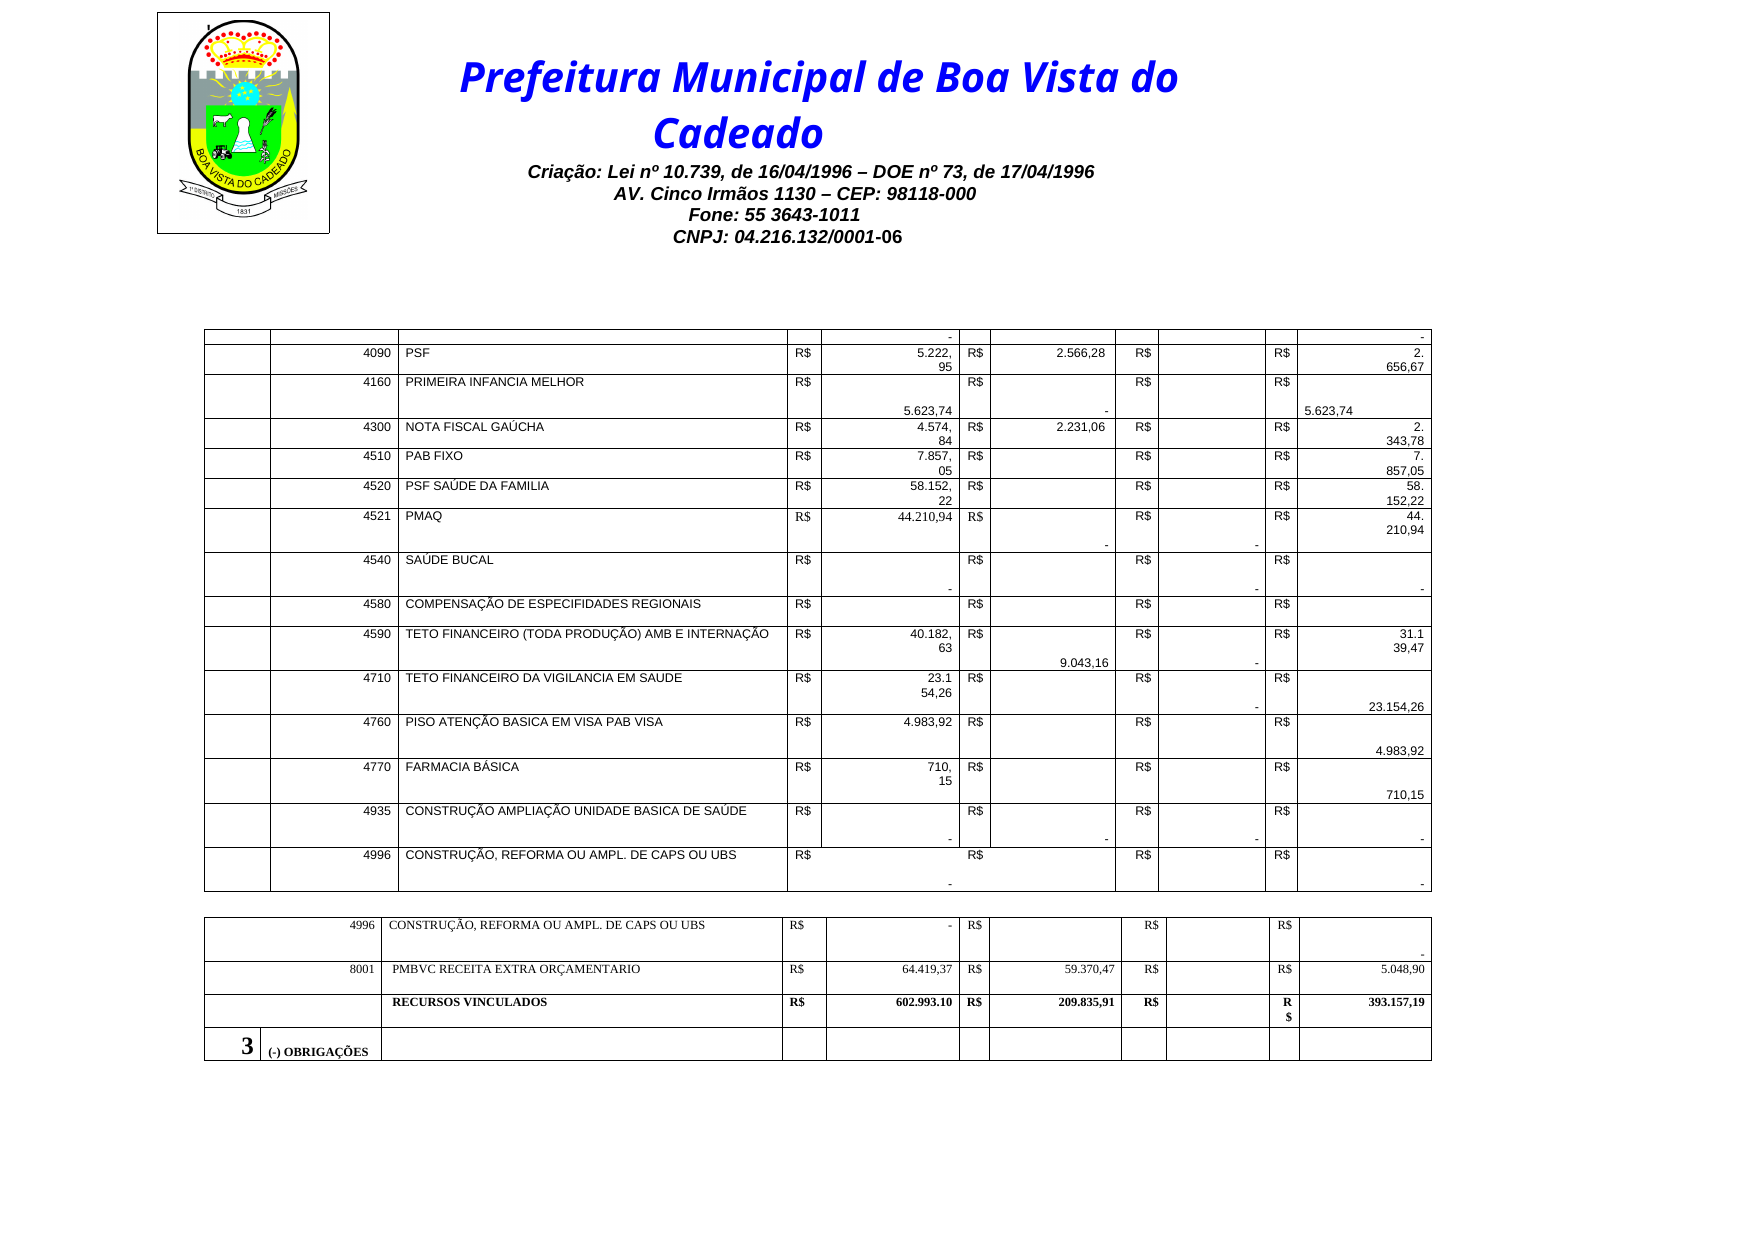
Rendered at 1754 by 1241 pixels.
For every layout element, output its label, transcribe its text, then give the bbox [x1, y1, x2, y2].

table_header - [827, 918, 959, 961]
table_cell R$ [1266, 848, 1297, 891]
table_cell 393.157,19 [1300, 995, 1431, 1027]
table_cell R$ [1266, 597, 1297, 626]
table_cell R$ [783, 995, 826, 1027]
table_cell [827, 1028, 959, 1059]
table_cell R$ [1266, 345, 1297, 374]
table_cell SAÚDE BUCAL [399, 553, 787, 596]
table_cell R$ [1116, 345, 1158, 374]
table_cell [205, 715, 270, 758]
table_cell [205, 671, 270, 714]
table_cell 8001 [205, 962, 381, 994]
table_cell 4540 [271, 553, 398, 596]
table_cell [205, 345, 270, 374]
table_cell R$ [960, 995, 989, 1027]
table_cell 59.370,47 [990, 962, 1121, 994]
table_cell 710,15 [822, 759, 959, 802]
table_cell R$ [788, 509, 821, 552]
table_cell - [1159, 627, 1265, 670]
table_cell R$ [1116, 597, 1158, 626]
table_cell 31.139,47 [1298, 627, 1431, 670]
table_cell [991, 671, 1115, 714]
table_cell R$ [960, 671, 990, 714]
table_cell 4510 [271, 449, 398, 478]
table_cell - [1298, 848, 1431, 891]
table_cell R$ [1266, 509, 1297, 552]
table_cell PAB FIXO [399, 449, 787, 478]
table_cell - [1298, 330, 1431, 344]
table_cell 9.043,16 [991, 627, 1115, 670]
table_cell [1270, 1028, 1299, 1059]
table_cell R$ [1116, 375, 1158, 418]
table_cell 4996 [271, 848, 398, 891]
table_cell R$ [1270, 962, 1299, 994]
table_cell 7.857,05 [822, 449, 959, 478]
table_cell 7.857,05 [1298, 449, 1431, 478]
table_cell 5.623,74 [822, 375, 959, 418]
table_cell 4760 [271, 715, 398, 758]
table_cell 4590 [271, 627, 398, 670]
table_cell R$ [1116, 671, 1158, 714]
table_cell PISO ATENÇÃO BASICA EM VISA PAB VISA [399, 715, 787, 758]
table_cell R$ [960, 479, 990, 508]
table_cell 23.154,26 [822, 671, 959, 714]
table_cell - [1159, 671, 1265, 714]
table_cell R$ [960, 419, 990, 448]
table_cell [1167, 995, 1269, 1027]
table_cell - [991, 804, 1115, 847]
table_cell 4935 [271, 804, 398, 847]
table_cell TETO FINANCEIRO (TODA PRODUÇÃO) AMB E INTERNAÇÃO [399, 627, 787, 670]
table_cell [1167, 1028, 1269, 1059]
table_cell R$ [1116, 330, 1158, 344]
table_cell [205, 597, 270, 626]
table_cell 710,15 [1298, 759, 1431, 802]
table_cell R$ [960, 509, 990, 552]
table_cell R$ [960, 804, 990, 847]
table_cell [1159, 715, 1265, 758]
table_cell R$ [788, 330, 821, 344]
table_cell [205, 509, 270, 552]
table_cell R$ [788, 553, 821, 596]
table_cell R$ [960, 627, 990, 670]
table_cell R$ [788, 804, 821, 847]
table_cell - [1298, 804, 1431, 847]
table_cell R$ [788, 479, 821, 508]
table_header 4996 [205, 918, 381, 961]
table_cell 4.983,92 [822, 715, 959, 758]
table_cell 4090 [271, 345, 398, 374]
table_cell RECURSOS VINCULADOS [382, 995, 782, 1027]
table_cell R$ [1122, 995, 1166, 1027]
table_cell [960, 1028, 989, 1059]
table_cell R$ [1266, 375, 1297, 418]
table_cell R$ [1266, 715, 1297, 758]
table_header R$ [960, 918, 989, 961]
table_cell - [1159, 509, 1265, 552]
table_cell 58.152,22 [1298, 479, 1431, 508]
table_cell R$ [1116, 449, 1158, 478]
table_cell [1298, 597, 1431, 626]
table_cell [205, 848, 270, 891]
table_cell PSF [399, 345, 787, 374]
table_cell R$ [1122, 962, 1166, 994]
table_cell [1159, 419, 1265, 448]
table_cell R$ [788, 627, 821, 670]
table_cell [991, 330, 1115, 344]
table_cell DIABETES MELLITUS [399, 330, 787, 344]
table_cell [990, 848, 1115, 891]
table_header R$ [783, 918, 826, 961]
table_cell 64.419,37 [827, 962, 959, 994]
table_cell [205, 449, 270, 478]
table_cell - [822, 804, 959, 847]
table_cell R$ [788, 759, 821, 802]
table_cell R$ [960, 715, 990, 758]
table_cell 58.152,22 [822, 479, 959, 508]
table_cell R$ [1266, 759, 1297, 802]
table_cell [205, 804, 270, 847]
table_cell R$ [1116, 715, 1158, 758]
table_cell [991, 553, 1115, 596]
table_cell TETO FINANCEIRO DA VIGILANCIA EM SAUDE [399, 671, 787, 714]
table_cell [1159, 759, 1265, 802]
table_header [990, 918, 1121, 961]
table_cell R$ [960, 597, 990, 626]
table_cell R$ [788, 345, 821, 374]
table_cell R$ [788, 671, 821, 714]
table_header - [1300, 918, 1431, 961]
table_cell R$ [1266, 330, 1297, 344]
table_cell [382, 1028, 782, 1059]
table_cell R$ [960, 330, 990, 344]
table_cell PSF SAÚDE DA FAMILIA [399, 479, 787, 508]
table_cell (-) OBRIGAÇÕES [261, 1028, 381, 1059]
table_cell 2.343,78 [1298, 419, 1431, 448]
table_cell R$ [788, 597, 821, 626]
table_cell PRIMEIRA INFANCIA MELHOR [399, 375, 787, 418]
table_cell R$ [1266, 804, 1297, 847]
table_cell 4580 [271, 597, 398, 626]
table_cell R$ [960, 759, 990, 802]
table_cell R$ [788, 375, 821, 418]
table_cell R$ [1116, 848, 1158, 891]
table_cell R$ [1116, 553, 1158, 596]
table_cell R$ [960, 345, 990, 374]
table_cell [205, 553, 270, 596]
table_cell 209.835,91 [990, 995, 1121, 1027]
table_cell R$ [788, 848, 821, 891]
table_cell R$ [960, 449, 990, 478]
table_cell 4051 [271, 330, 398, 344]
table_cell - [991, 509, 1115, 552]
table_cell R$ [788, 419, 821, 448]
table_cell 5.048,90 [1300, 962, 1431, 994]
table_cell R$ [1266, 449, 1297, 478]
table_cell R$ [1266, 479, 1297, 508]
table_cell 2.231,06 [991, 419, 1115, 448]
table_cell 4300 [271, 419, 398, 448]
table_cell 2.566,28 [991, 345, 1115, 374]
table_cell R$ [960, 962, 989, 994]
table_cell R$ [959, 848, 990, 891]
table_cell [991, 715, 1115, 758]
table_cell [205, 375, 270, 418]
table_cell [205, 330, 270, 344]
table_cell - [822, 553, 959, 596]
table_cell [991, 479, 1115, 508]
table_cell [205, 627, 270, 670]
table_cell R$ [1116, 419, 1158, 448]
table_cell 44.210,94 [1298, 509, 1431, 552]
table_cell 5.623,74 [1298, 375, 1431, 418]
table_cell PMAQ [399, 509, 787, 552]
table_cell - [991, 375, 1115, 418]
table_cell CONSTRUÇÃO AMPLIAÇÃO UNIDADE BASICA DE SAÚDE [399, 804, 787, 847]
picture [179, 20, 308, 220]
table_cell [822, 597, 959, 626]
table_header R$ [1122, 918, 1166, 961]
table_cell 3 [205, 1028, 260, 1059]
table_cell [1159, 375, 1265, 418]
table_header [1167, 918, 1269, 961]
table_cell [990, 1028, 1121, 1059]
table_cell 4521 [271, 509, 398, 552]
table_cell [1159, 848, 1265, 891]
table_cell [1167, 962, 1269, 994]
table_cell R$ [1116, 479, 1158, 508]
table_cell R$ [1116, 804, 1158, 847]
table_cell 5.222,95 [822, 345, 959, 374]
table_cell COMPENSAÇÃO DE ESPECIFIDADES REGIONAIS [399, 597, 787, 626]
table_cell [1159, 449, 1265, 478]
table_cell [783, 1028, 826, 1059]
table_cell [1159, 479, 1265, 508]
table_cell R$ [1116, 759, 1158, 802]
table_cell 4.574,84 [822, 419, 959, 448]
table_cell NOTA FISCAL GAÚCHA [399, 419, 787, 448]
table_cell 602.993.10 [827, 995, 959, 1027]
table_cell 23.154,26 [1298, 671, 1431, 714]
table_cell - [1298, 553, 1431, 596]
table_cell 40.182,63 [822, 627, 959, 670]
table_cell PMBVC RECEITA EXTRA ORÇAMENTARIO [382, 962, 782, 994]
table_cell R$ [1266, 419, 1297, 448]
table_cell [1159, 597, 1265, 626]
table_cell [1300, 1028, 1431, 1059]
table_cell CONSTRUÇÃO, REFORMA OU AMPL. DE CAPS OU UBS [399, 848, 787, 891]
table_cell 4160 [271, 375, 398, 418]
table_cell 4710 [271, 671, 398, 714]
table_cell - [1159, 553, 1265, 596]
table_cell [991, 759, 1115, 802]
table_cell 4520 [271, 479, 398, 508]
table_cell R$ [1270, 995, 1299, 1027]
table_cell [1159, 345, 1265, 374]
table_cell R$ [1266, 553, 1297, 596]
table_cell - [821, 848, 959, 891]
table_cell [991, 597, 1115, 626]
table_cell - [1159, 804, 1265, 847]
table_cell 2.656,67 [1298, 345, 1431, 374]
table_cell [205, 995, 381, 1027]
table_cell 44.210,94 [822, 509, 959, 552]
table_cell R$ [1266, 627, 1297, 670]
table_cell 4.983,92 [1298, 715, 1431, 758]
table_cell FARMACIA BÁSICA [399, 759, 787, 802]
table_cell [205, 759, 270, 802]
table_cell R$ [1116, 509, 1158, 552]
table_cell R$ [788, 715, 821, 758]
table_cell 4770 [271, 759, 398, 802]
table_cell [1159, 330, 1265, 344]
table_header CONSTRUÇÃO, REFORMA OU AMPL. DE CAPS OU UBS [382, 918, 782, 961]
table_cell R$ [783, 962, 826, 994]
table_cell [991, 449, 1115, 478]
table_cell [205, 419, 270, 448]
table_cell R$ [1116, 627, 1158, 670]
table_cell R$ [960, 375, 990, 418]
table_cell R$ [1266, 671, 1297, 714]
table_header R$ [1270, 918, 1299, 961]
table_cell - [822, 330, 959, 344]
table_cell R$ [788, 449, 821, 478]
table_cell [1122, 1028, 1166, 1059]
table_cell [205, 479, 270, 508]
table_cell R$ [960, 553, 990, 596]
